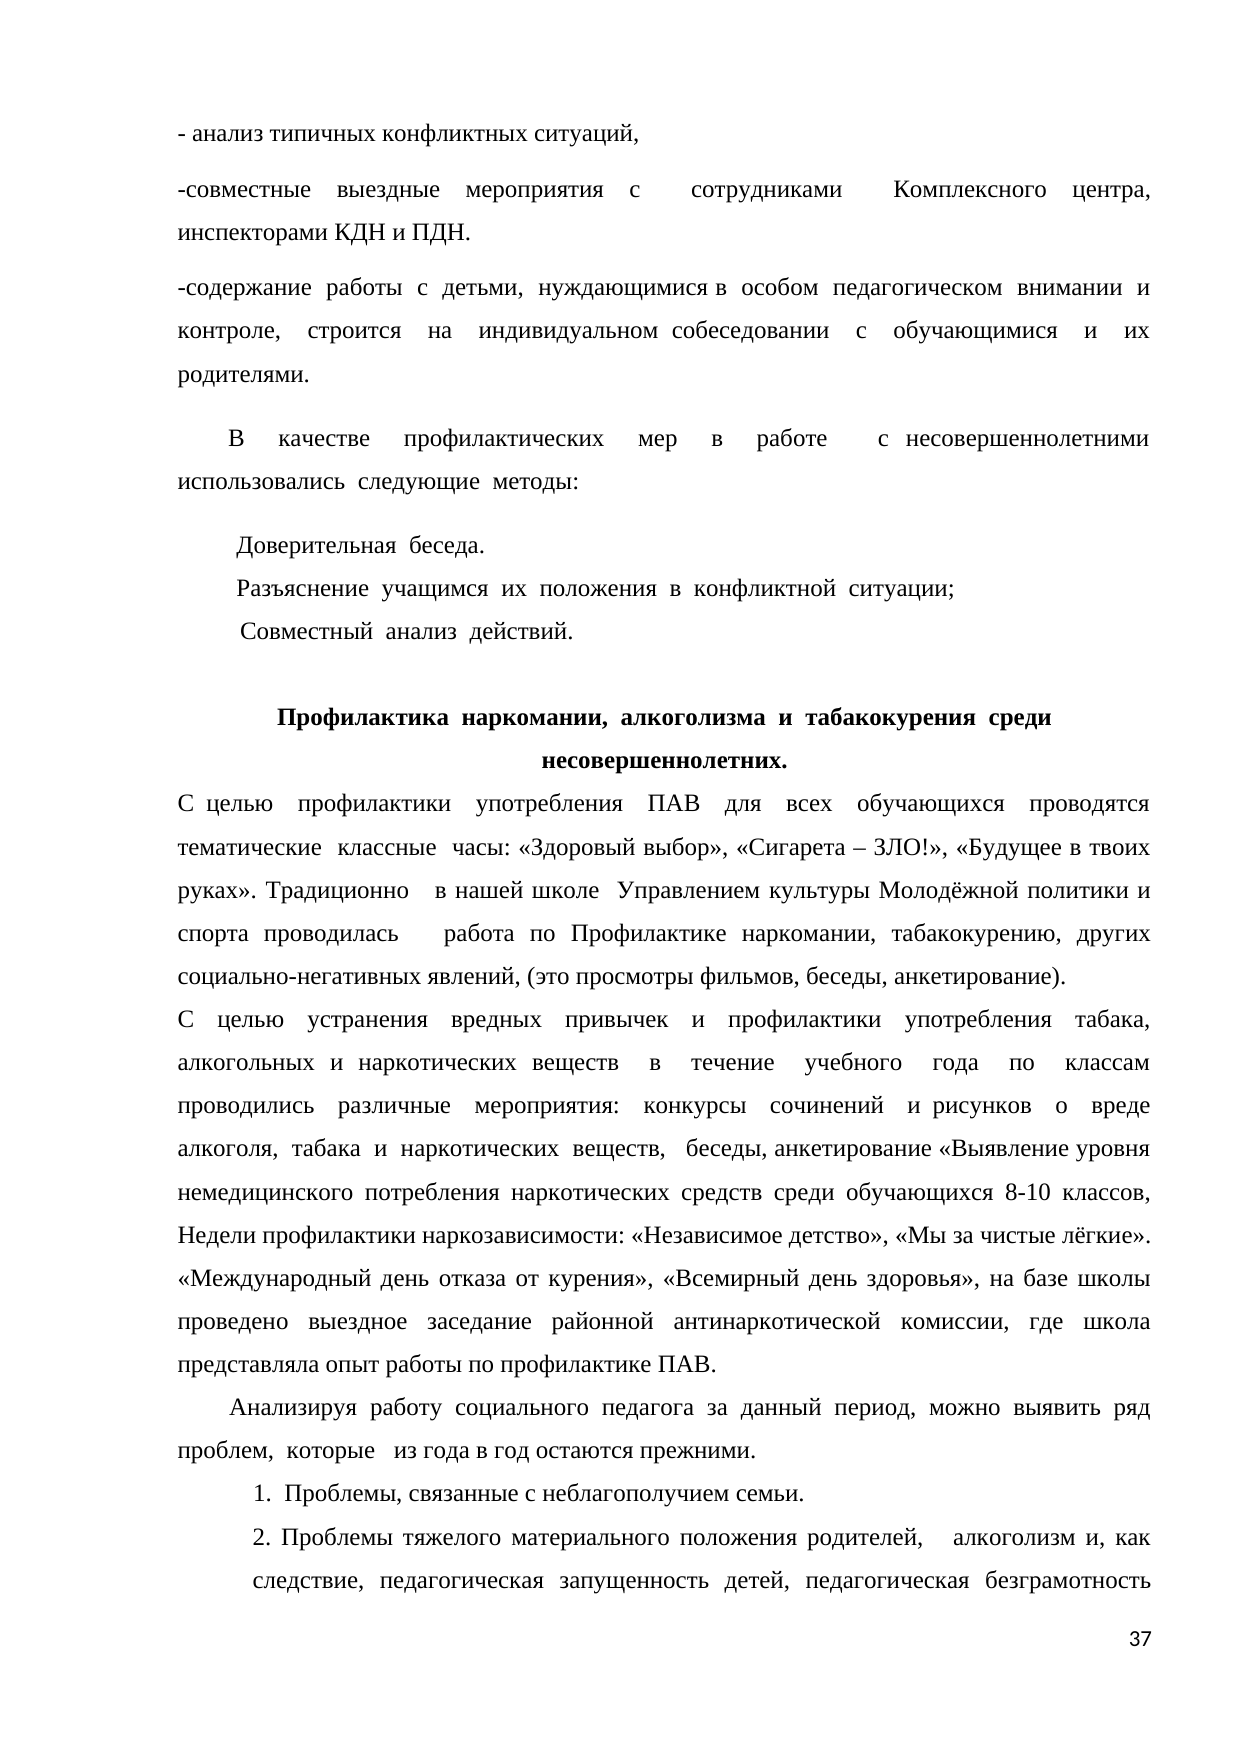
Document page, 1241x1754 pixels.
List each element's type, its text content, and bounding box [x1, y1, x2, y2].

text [252, 1522, 1152, 1593]
text С целью устранения вредных привычек и профилактики употребления табака, алкогольных и наркотических веществ в течение учебного года по классам проводились различные мероприятия: конкурсы сочинений и рисунков о вреде алкоголя, табака и наркотических веществ, беседы, анкетирование «Выявление уровня немедицинского потребления наркотических средств среди обучающихся 8-10 классов, Недели профилактики наркозависимости: «Независимое детство», «Мы за чистые лёгкие». «Международный день отказа от курения», «Всемирный день здоровья», на базе школы проведено выездное заседание районной антинаркотической комиссии, где школа представляла опыт работы по профилактике ПАВ. [177, 1004, 1152, 1378]
text 1. Проблемы, связанные с неблагополучием семьи. [222, 1478, 1152, 1507]
text Профилактика наркомании, алкоголизма и табакокурения среди несовершеннолетних. [177, 702, 1152, 774]
text Доверительная беседа. [236, 530, 1152, 558]
text Анализируя работу социального педагога за данный период, можно выявить ряд проблем, которые из года в год остаются прежними. [177, 1392, 1152, 1464]
text -содержание работы с детьми, нуждающимися в особом педагогическом внимании и контроле, строится на индивидуальном собеседовании с обучающимися и их родителями. [177, 272, 1152, 387]
text Совместный анализ действий. [177, 616, 1152, 645]
text Разъяснение учащимся их положения в конфликтной ситуации; [236, 573, 1152, 602]
text - анализ типичных конфликтных ситуаций, [177, 118, 1152, 147]
text С целью профилактики употребления ПАВ для всех обучающихся проводятся тематические классные часы: «Здоровый выбор», «Сигарета – ЗЛО!», «Будущее в твоих руках». Традиционно в нашей школе Управлением культуры Молодёжной политики и спорта проводилась работа по Профилактике наркомании, табакокурению, других социально-негативных явлений, (это просмотры фильмов, беседы, анкетирование). [177, 788, 1152, 990]
text В качестве профилактических мер в работе с несовершеннолетними использовались следующие методы: [177, 423, 1152, 494]
text -совместные выездные мероприятия с сотрудниками Комплексного центра, инспекторами КДН и ПДН. [177, 174, 1152, 246]
